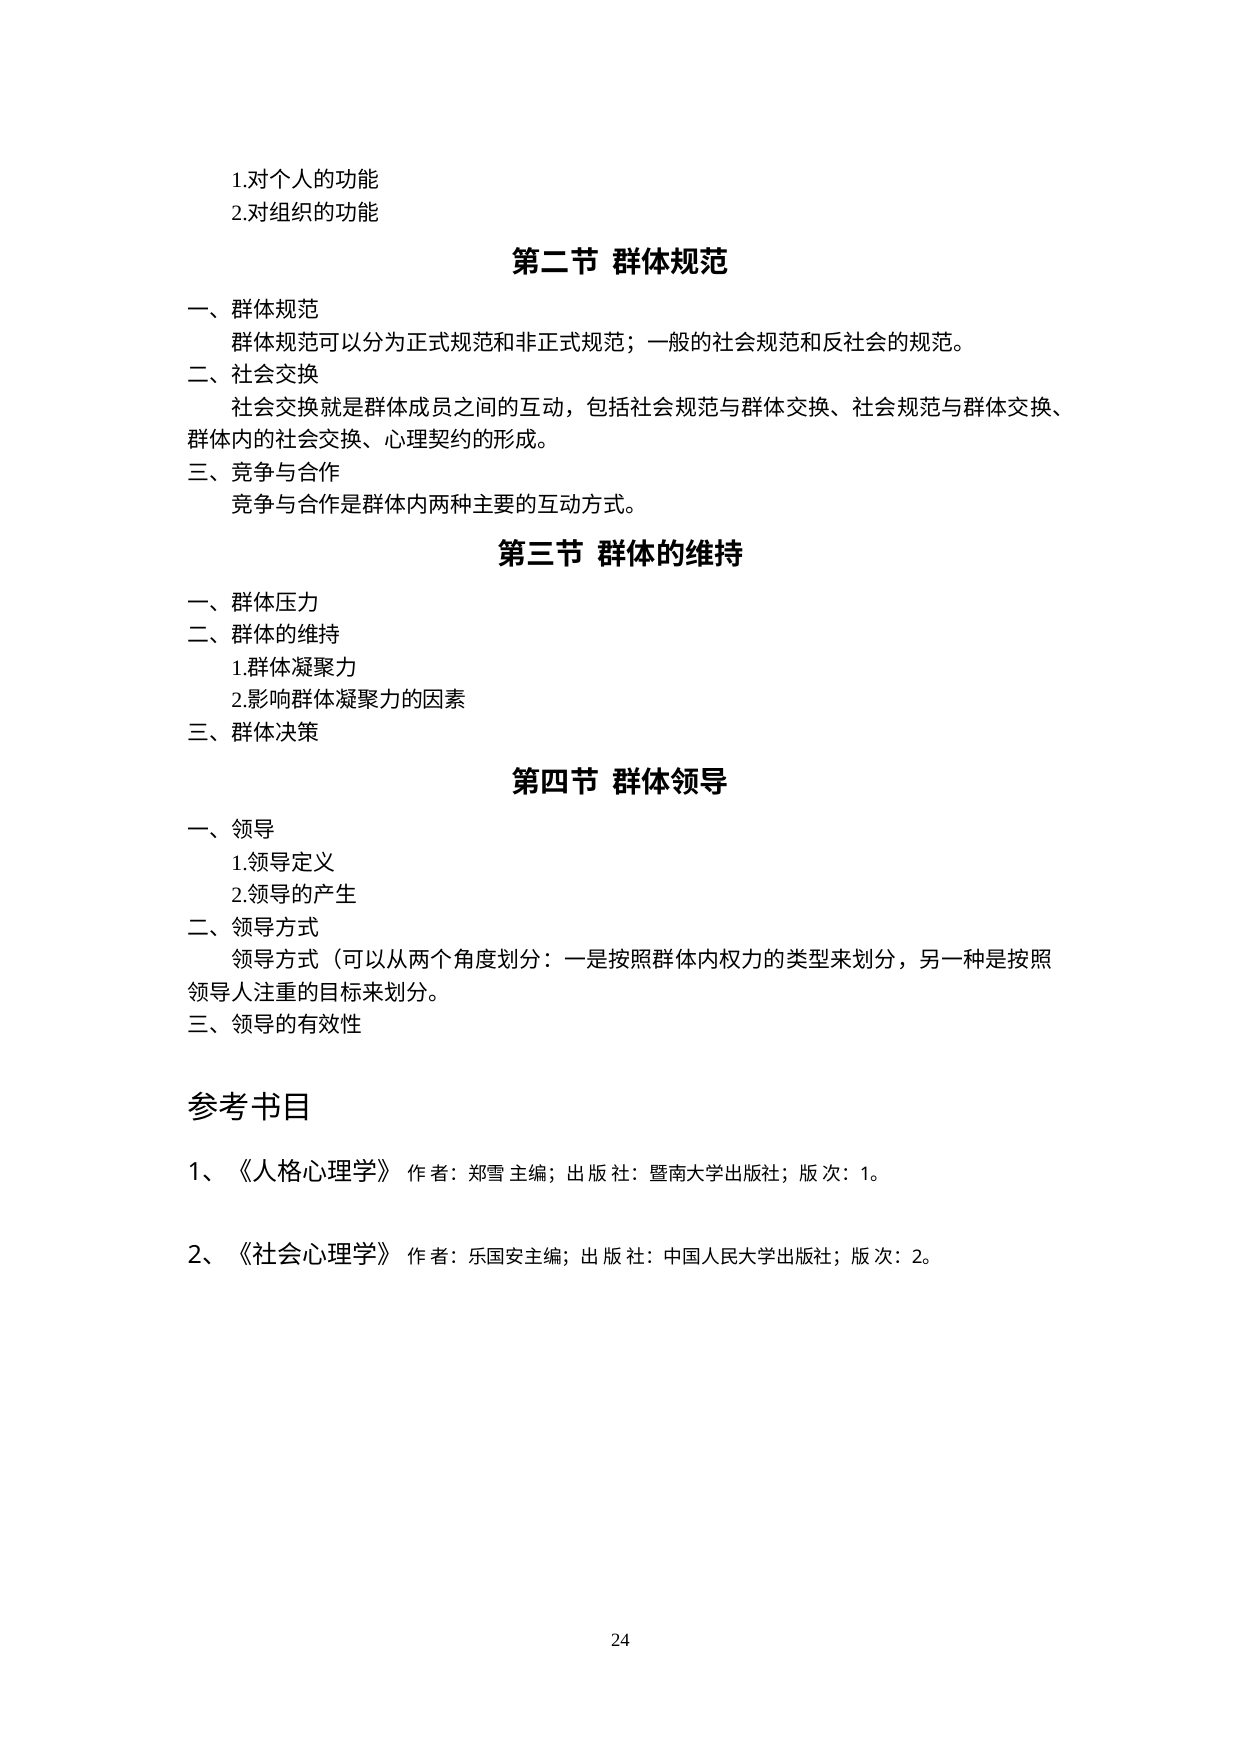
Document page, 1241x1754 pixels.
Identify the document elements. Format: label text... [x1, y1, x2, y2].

text 一、群体规范 [187, 292, 1053, 324]
text 三、竞争与合作 [187, 454, 1053, 487]
text 1、《人格心理学》 作 者：郑雪 主编；出 版 社：暨南大学出版社；版 次：1。 [187, 1137, 1053, 1202]
text 2.影响群体凝聚力的因素 [187, 682, 1053, 714]
text 竞争与合作是群体内两种主要的互动方式。 [187, 487, 1053, 519]
text 领导方式（可以从两个角度划分：一是按照群体内权力的类型来划分，另一种是按照领导人注重的目标来划分。 [187, 942, 1053, 1007]
text 二、社会交换 [187, 357, 1053, 389]
text 社会交换就是群体成员之间的互动，包括社会规范与群体交换、社会规范与群体交换、群体内的社会交换、心理契约的形成。 [187, 389, 1053, 454]
text 1.对个人的功能 [187, 162, 1053, 194]
text 一、领导 [187, 812, 1053, 844]
text 2.对组织的功能 [187, 194, 1053, 227]
text 三、群体决策 [187, 714, 1053, 747]
text 2.领导的产生 [187, 877, 1053, 909]
text 二、群体的维持 [187, 617, 1053, 649]
text 参考书目 [187, 1072, 1053, 1137]
text 第三节 群体的维持 [187, 519, 1053, 584]
text 1.群体凝聚力 [187, 649, 1053, 682]
text 群体规范可以分为正式规范和非正式规范；一般的社会规范和反社会的规范。 [187, 324, 1053, 357]
text 一、群体压力 [187, 584, 1053, 617]
text 第四节 群体领导 [187, 747, 1053, 812]
text 二、领导方式 [187, 909, 1053, 942]
text 第二节 群体规范 [187, 227, 1053, 292]
text 三、领导的有效性 [187, 1007, 1053, 1039]
text 2、《社会心理学》 作 者：乐国安主编；出 版 社：中国人民大学出版社；版 次：2。 [187, 1220, 1053, 1285]
text 1.领导定义 [187, 844, 1053, 877]
